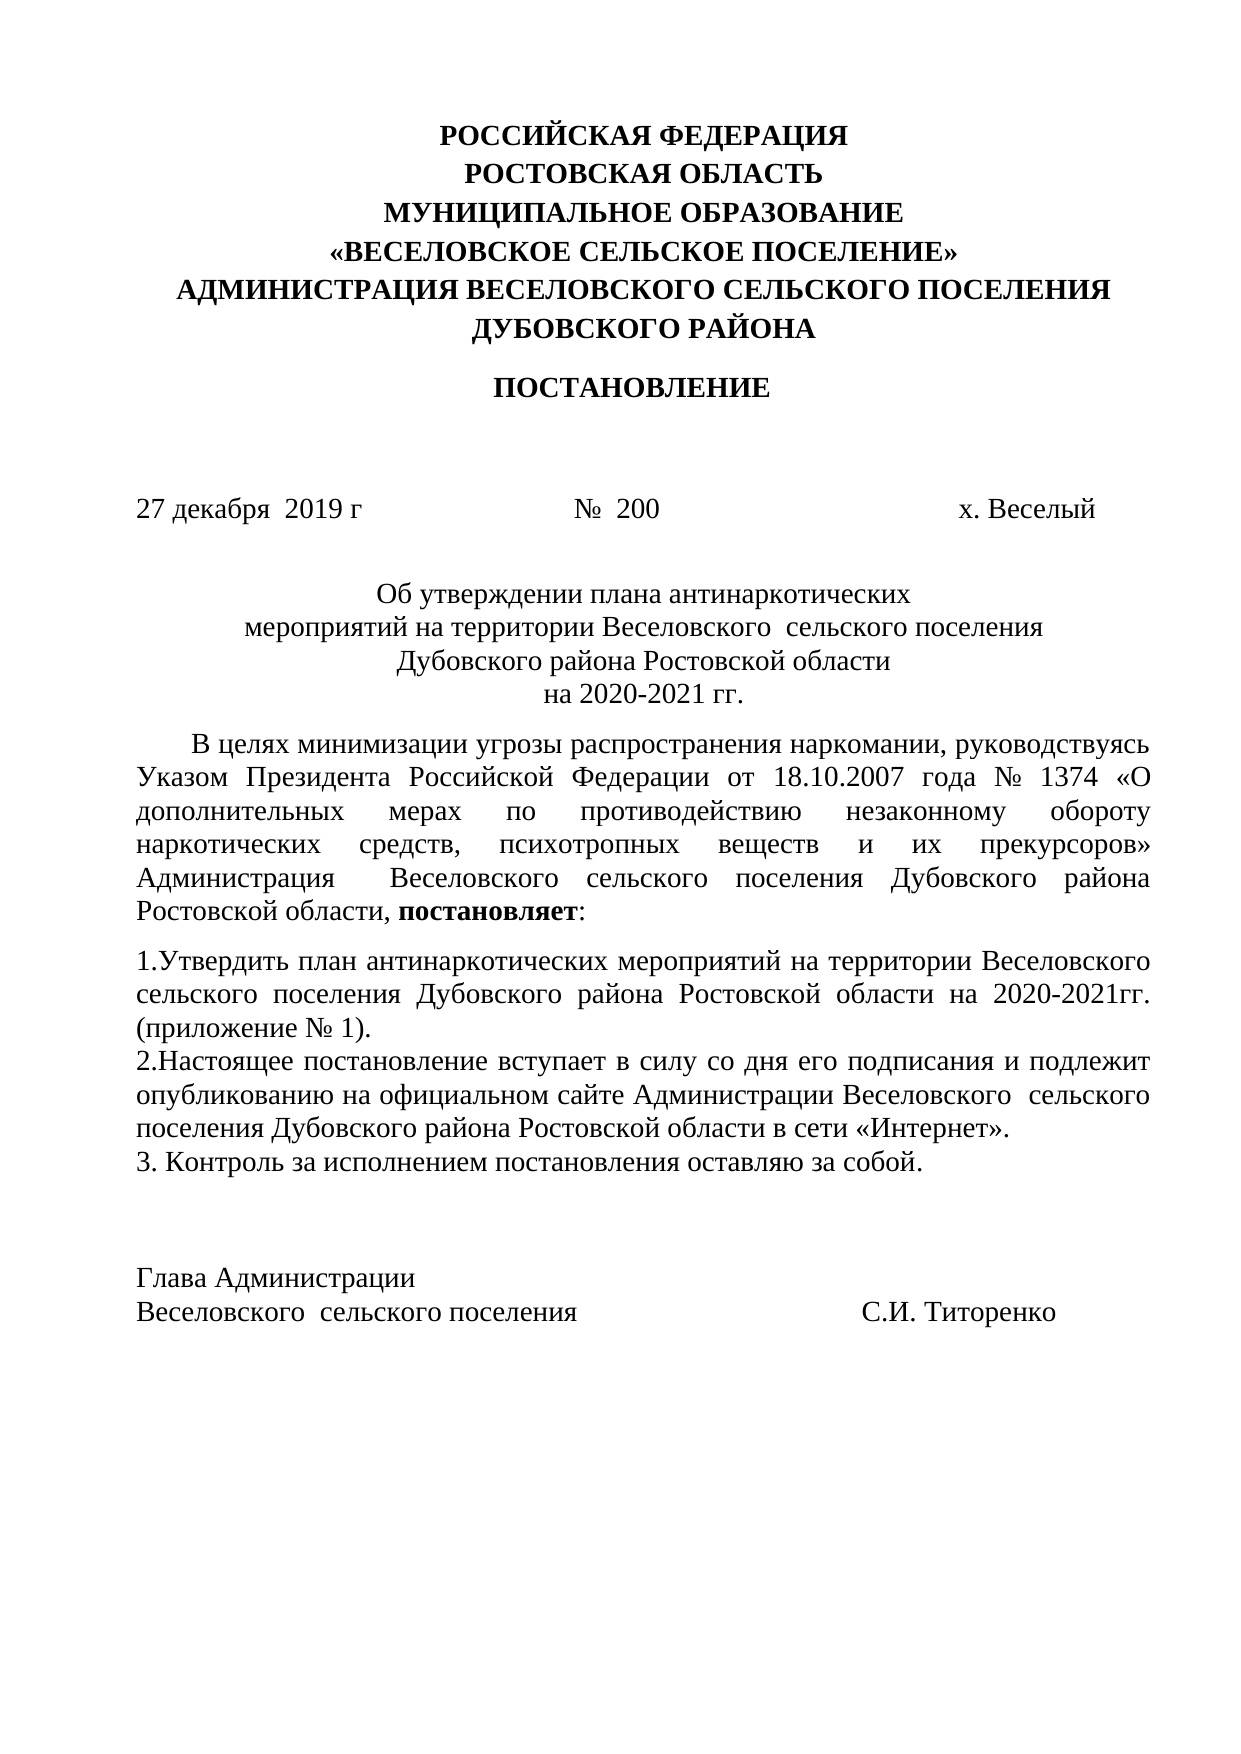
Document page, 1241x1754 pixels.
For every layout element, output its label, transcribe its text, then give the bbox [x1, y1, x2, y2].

text РОССИЙСКАЯ ФЕДЕРАЦИЯ РОСТОВСКАЯ ОБЛАСТЬ МУНИЦИПАЛЬНОЕ ОБРАЗОВАНИЕ «ВЕСЕЛОВСКОЕ СЕЛЬСКОЕ ПОСЕЛЕНИЕ» АДМИНИСТРАЦИЯ ВЕСЕЛОВСКОГО СЕЛЬСКОГО ПОСЕЛЕНИЯ ДУБОВСКОГО РАЙОНА [136, 118, 1152, 344]
text Об утверждении плана антинаркотических мероприятий на территории Веселовского сельского поселения Дубовского района Ростовской области на 2020-2021 гг. [136, 551, 1152, 710]
text Веселовского сельского поселения С.И. Титоренко [136, 1294, 1152, 1327]
text В целях минимизации угрозы распространения наркомании, руководствуясь Указом Президента Российской Федерации от 18.10.2007 года № 1374 «О дополнительных мерах по противодействию незаконному обороту наркотических средств, психотропных веществ и их прекурсоров» Администрация Веселовского сельского поселения Дубовского района Ростовской области, постановляет: [136, 726, 1152, 793]
text В целях минимизации угрозы распространения наркомании, руководствуясь Указом Президента Российской Федерации от 18.10.2007 года № 1374 «О дополнительных мерах по противодействию незаконному обороту наркотических средств, психотропных веществ и их прекурсоров» Администрация Веселовского сельского поселения Дубовского района Ростовской области, постановляет: [136, 826, 1152, 927]
text 27 декабря 2019 г № 200 х. Веселый [136, 491, 1152, 525]
text ПОСТАНОВЛЕНИЕ [136, 370, 1152, 404]
text Глава Администрации [136, 1260, 1152, 1294]
text 1.Утвердить план антинаркотических мероприятий на территории Веселовского сельского поселения Дубовского района Ростовской области на 2020-2021гг. (приложение № 1). 2.Настоящее постановление вступает в силу со дня его подписания и подлежит опубликованию на официальном сайте Администрации Веселовского сельского поселения Дубовского района Ростовской области в сети «Интернет». 3. Контроль за исполнением постановления оставляю за собой. [136, 943, 1152, 1177]
